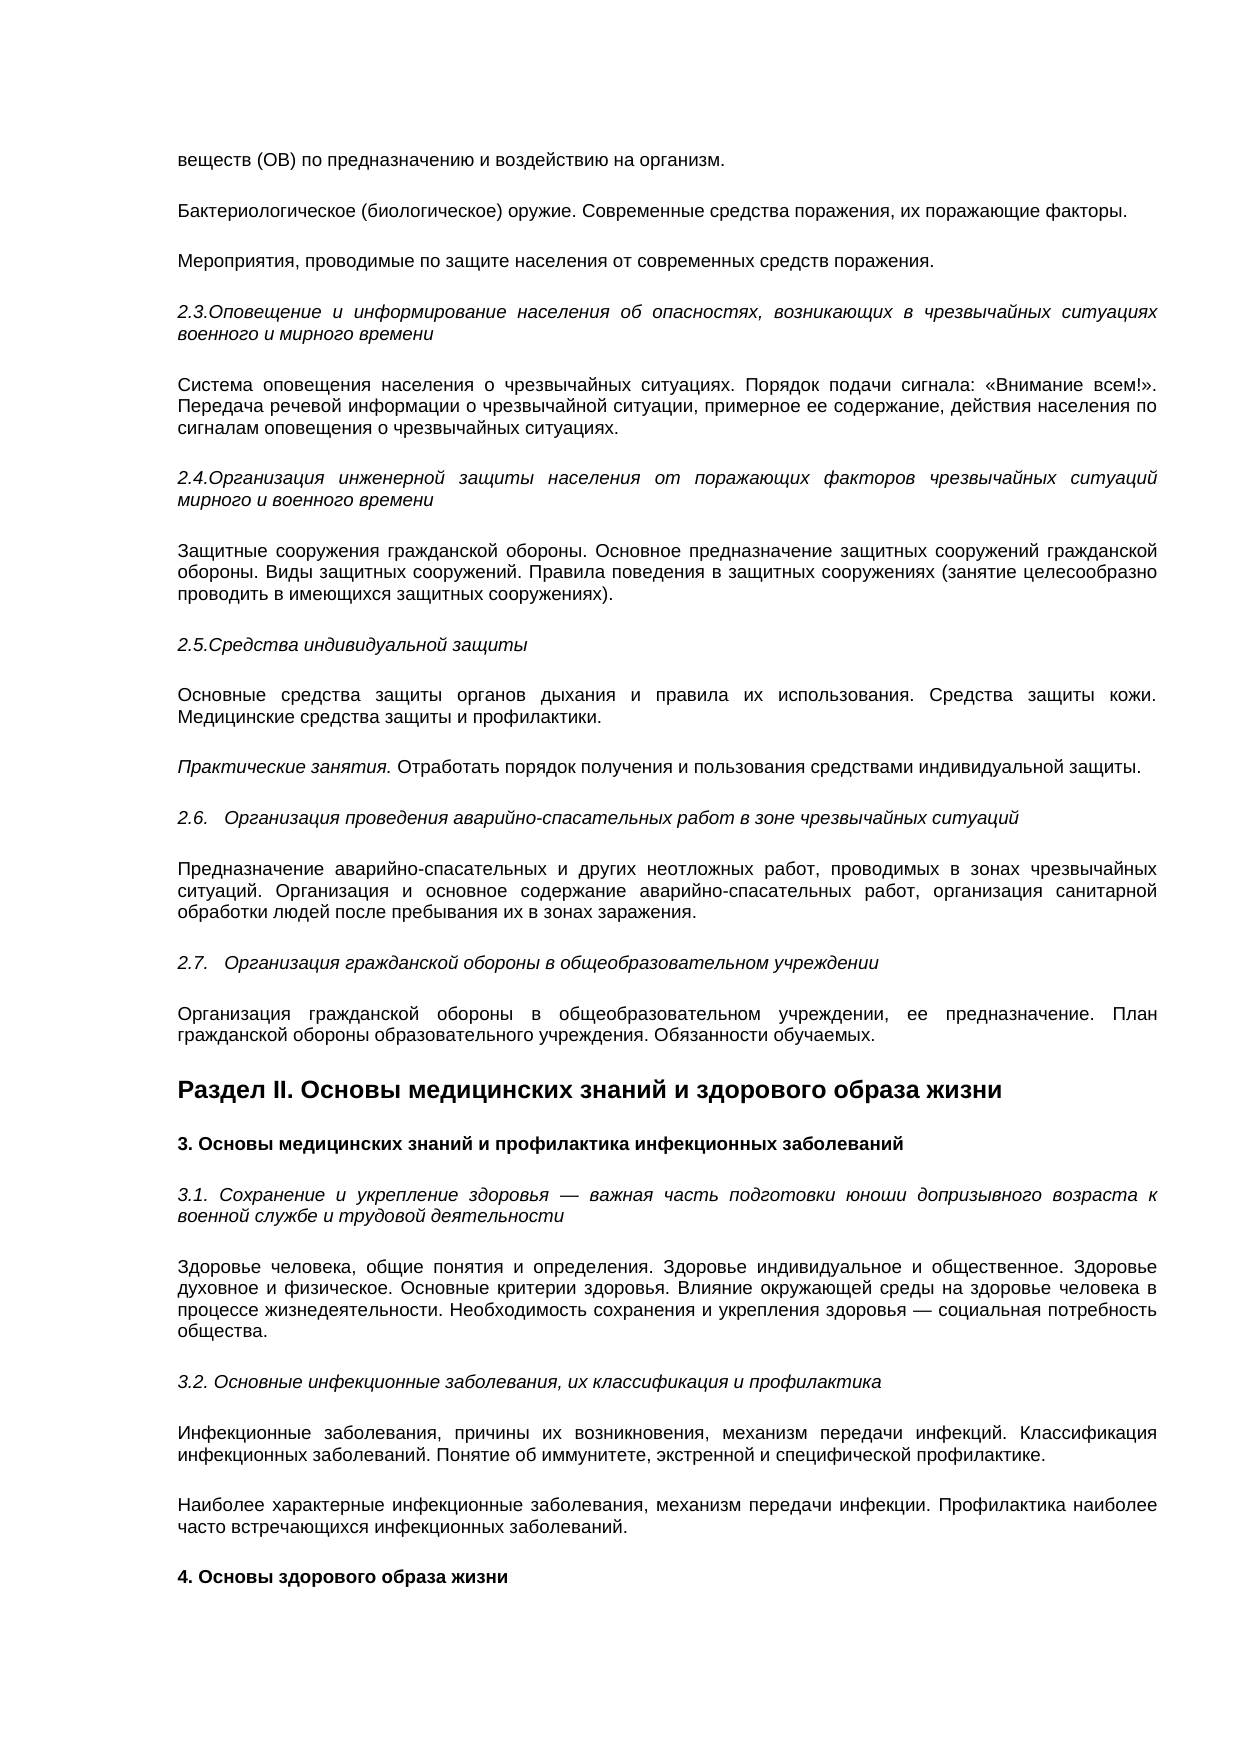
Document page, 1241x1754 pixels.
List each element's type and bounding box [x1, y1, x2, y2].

table_cell [176, 118, 1159, 1619]
